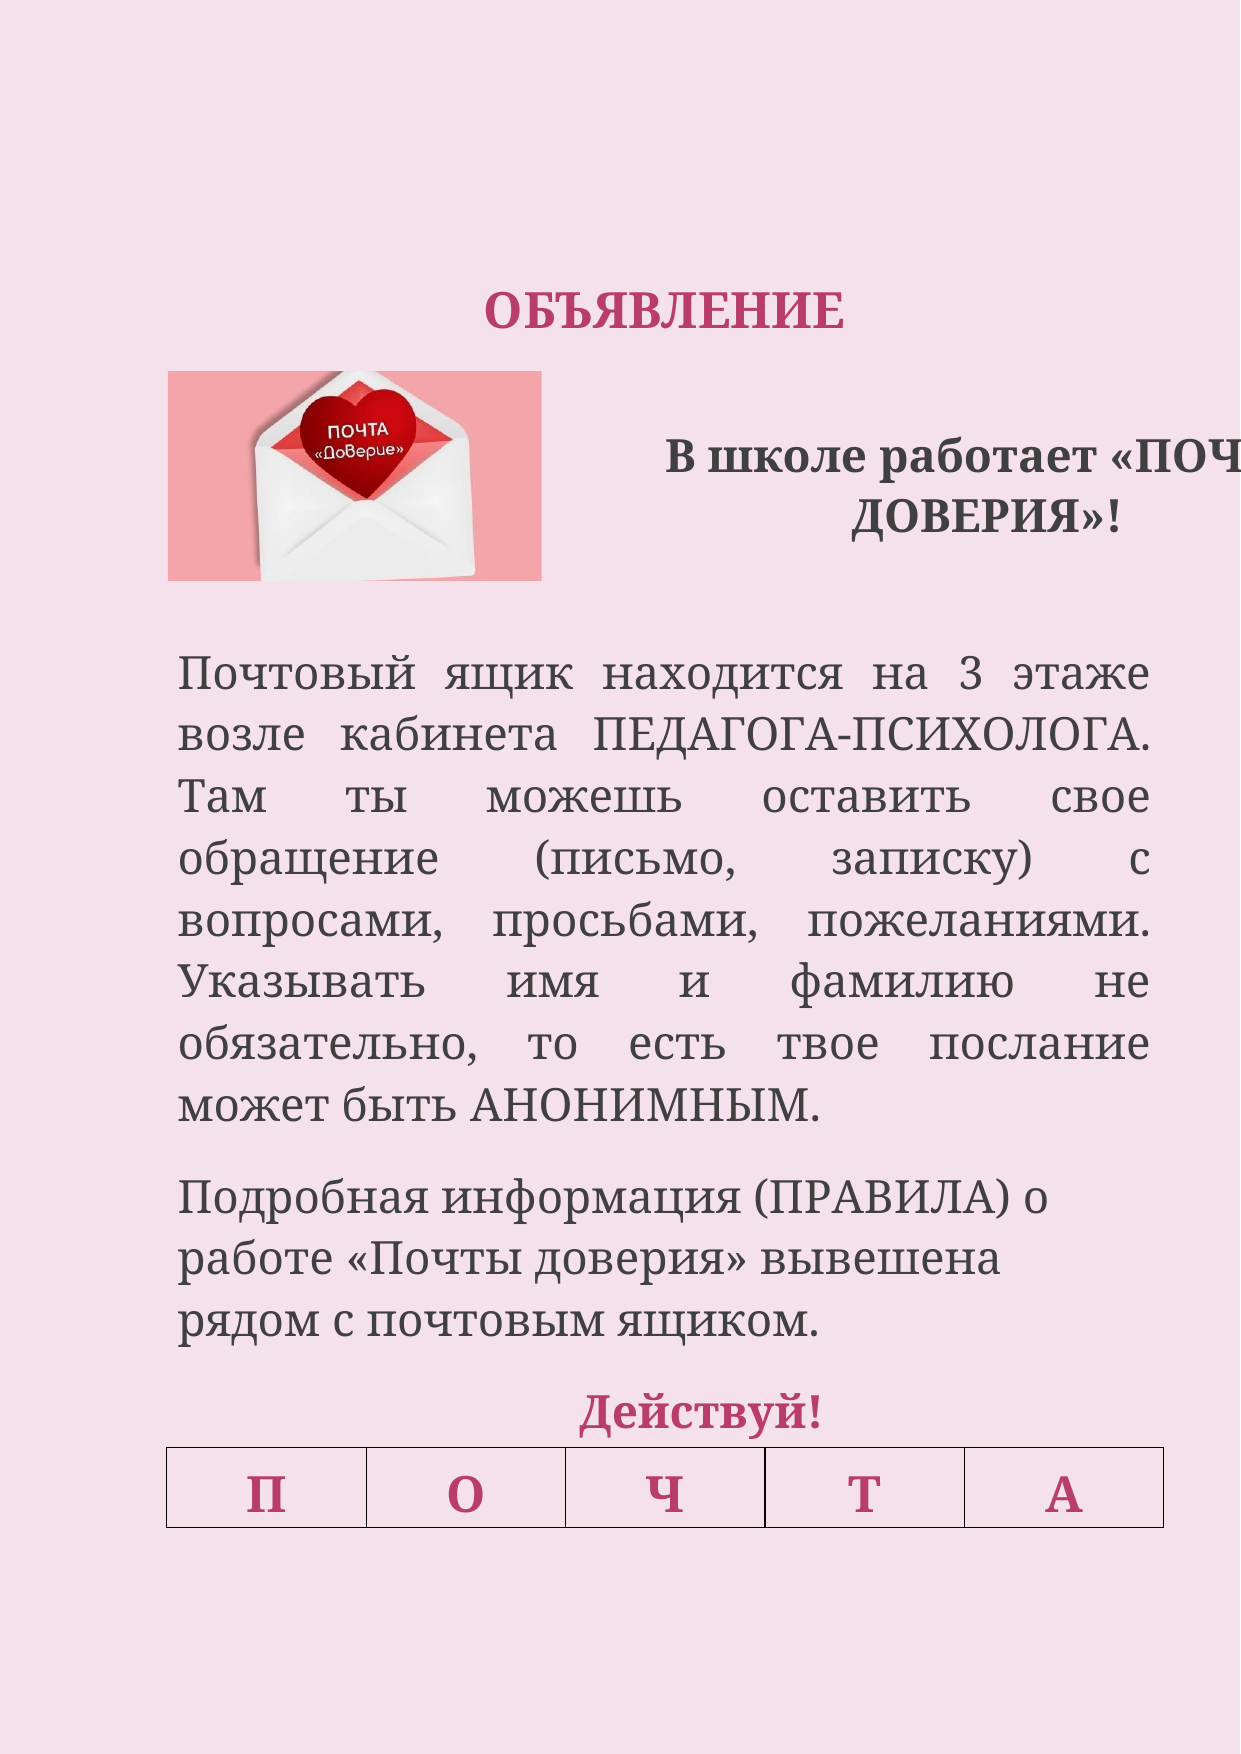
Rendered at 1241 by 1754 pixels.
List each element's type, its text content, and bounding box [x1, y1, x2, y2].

table_header А [965, 1448, 1163, 1527]
picture [167, 371, 542, 581]
text Подробная информация (ПРАВИЛА) о работе «Почты доверия» вывешена рядом с почтовым ящиком. [177, 1164, 1152, 1350]
text В школе работает «ПОЧТА ДОВЕРИЯ»! [542, 424, 1240, 546]
text Почтовый ящик находится на 3 этаже возле кабинета ПЕДАГОГА-ПСИХОЛОГА. Там ты можешь оставить свое обращение (письмо, записку) с вопросами, просьбами, пожеланиями. Указывать имя и фамилию не обязательно, то есть твое послание может быть АНОНИМНЫМ. [177, 640, 1152, 1135]
subtitle ОБЪЯВЛЕНИЕ [177, 275, 1152, 343]
text Действуй! [251, 1379, 1152, 1442]
table_header Т [766, 1448, 964, 1527]
table_header П [167, 1448, 366, 1527]
table_header Ч [566, 1448, 764, 1527]
table_header О [367, 1448, 565, 1527]
